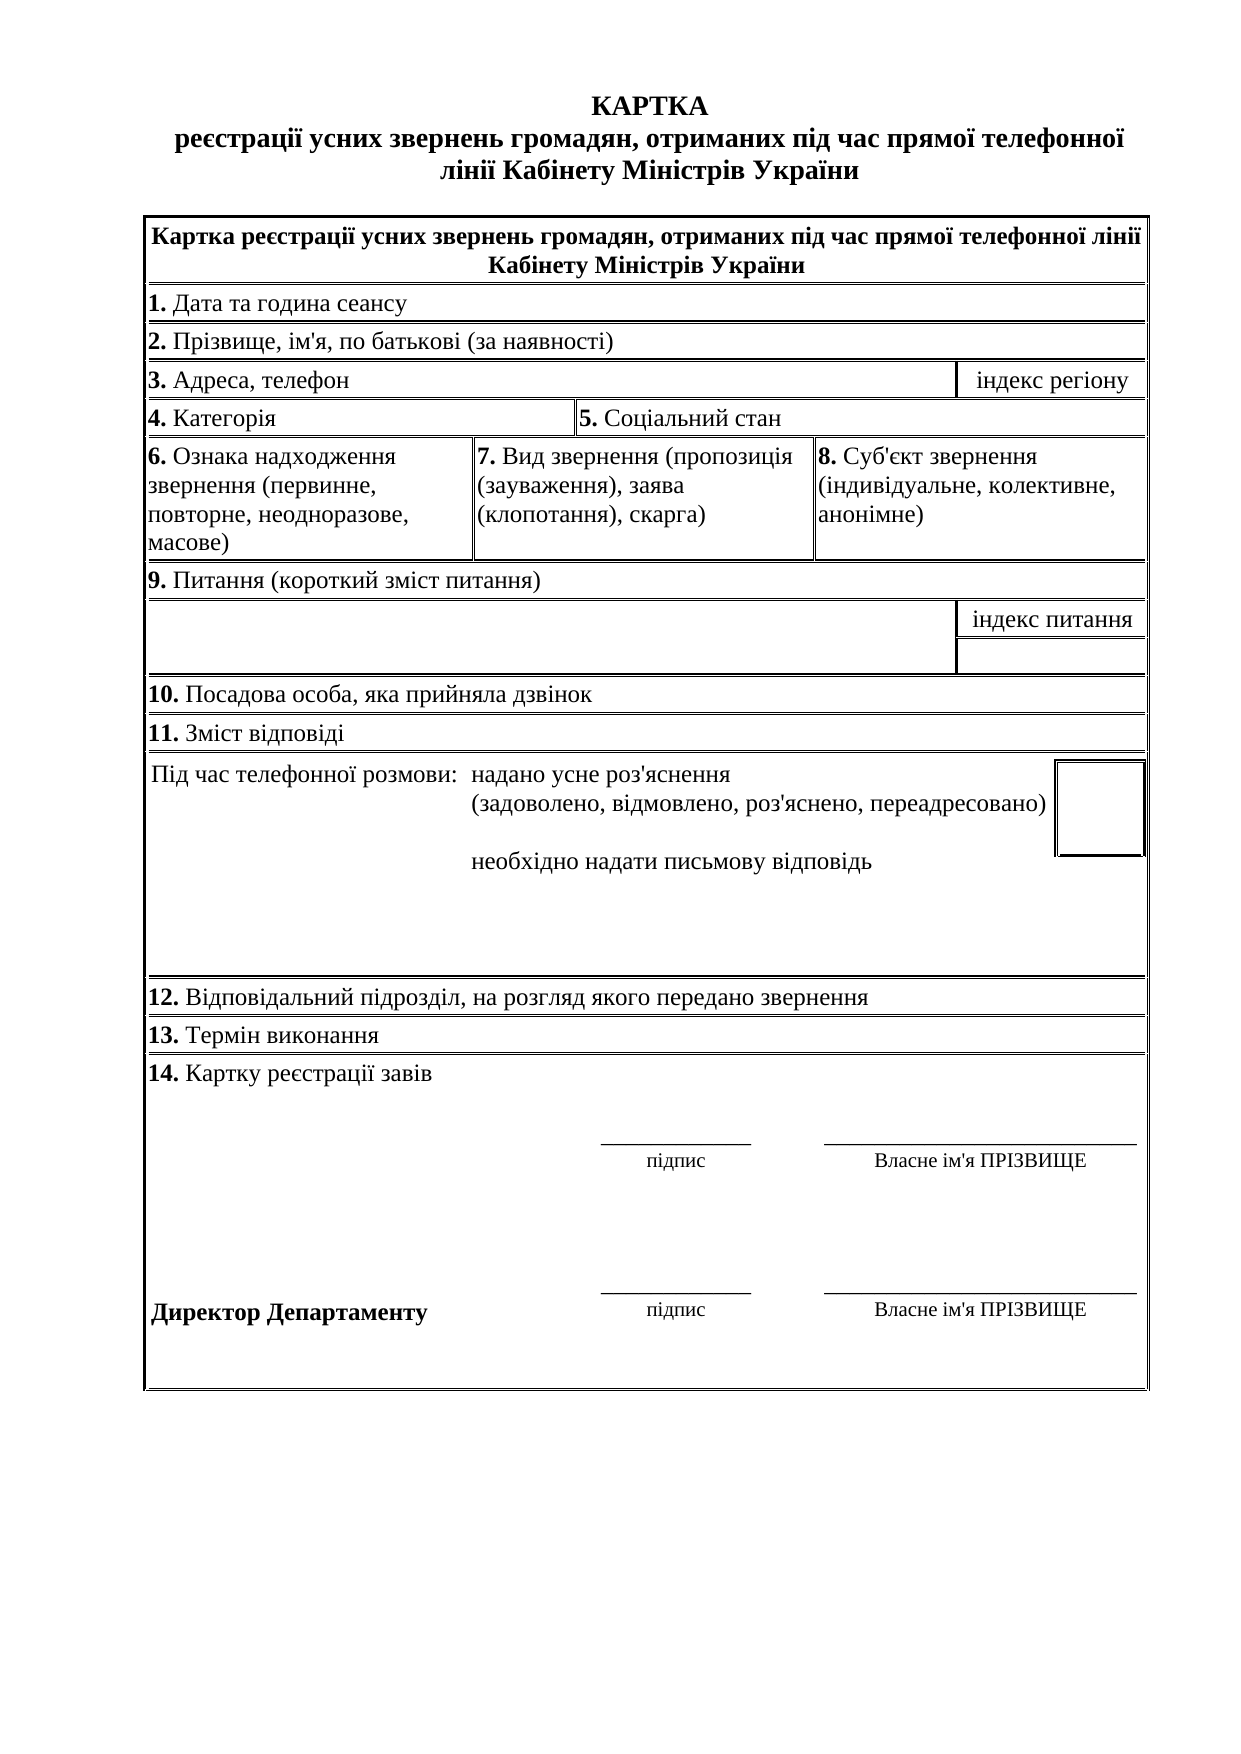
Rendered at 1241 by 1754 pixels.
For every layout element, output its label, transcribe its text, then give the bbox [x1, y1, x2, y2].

table_cell 1. Дата та година сеансу [145, 282, 1148, 320]
table_cell [145, 750, 1148, 975]
table_cell індекс питання [958, 598, 1147, 636]
table_cell [146, 598, 955, 673]
table_cell індекс регіону [958, 358, 1147, 397]
table_cell 13. Термін виконання [145, 1014, 1148, 1052]
table_cell 11. Зміст відповіді [146, 711, 1147, 750]
table_cell 8. Суб'єкт звернення (індивідуальне, колективне, анонімне) [815, 435, 1148, 559]
table_cell 10. Посадова особа, яка прийняла дзвінок [146, 673, 1147, 711]
table_cell 12. Відповідальний підрозділ, на розгляд якого передано звернення [146, 975, 1147, 1014]
table_cell 2. Прізвище, ім'я, по батькові (за наявності) [146, 320, 1147, 358]
table_cell 4. Категорія [145, 397, 576, 435]
table_cell [956, 636, 1148, 673]
table_cell 6. Ознака надходження звернення (первинне, повторне, неодноразове, масове) [145, 435, 474, 559]
table_cell 5. Соціальний стан [576, 397, 1148, 435]
table_cell 7. Вид звернення (пропозиція (зауваження), заява (клопотання), скарга) [475, 438, 813, 559]
table_header Картка реєстрації усних звернень громадян, отриманих під час прямої телефонної лінії Кабінету Міністрів України [146, 218, 1147, 282]
text КАРТКА реєстрації усних звернень громадян, отриманих під час прямої телефонної лінії Кабінету Міністрів України [148, 88, 1152, 186]
table_cell 14. Картку реєстрації завів [145, 1052, 1148, 1388]
table_cell 3. Адреса, телефон [146, 358, 955, 397]
table_cell 9. Питання (короткий зміст питання) [146, 559, 1147, 597]
